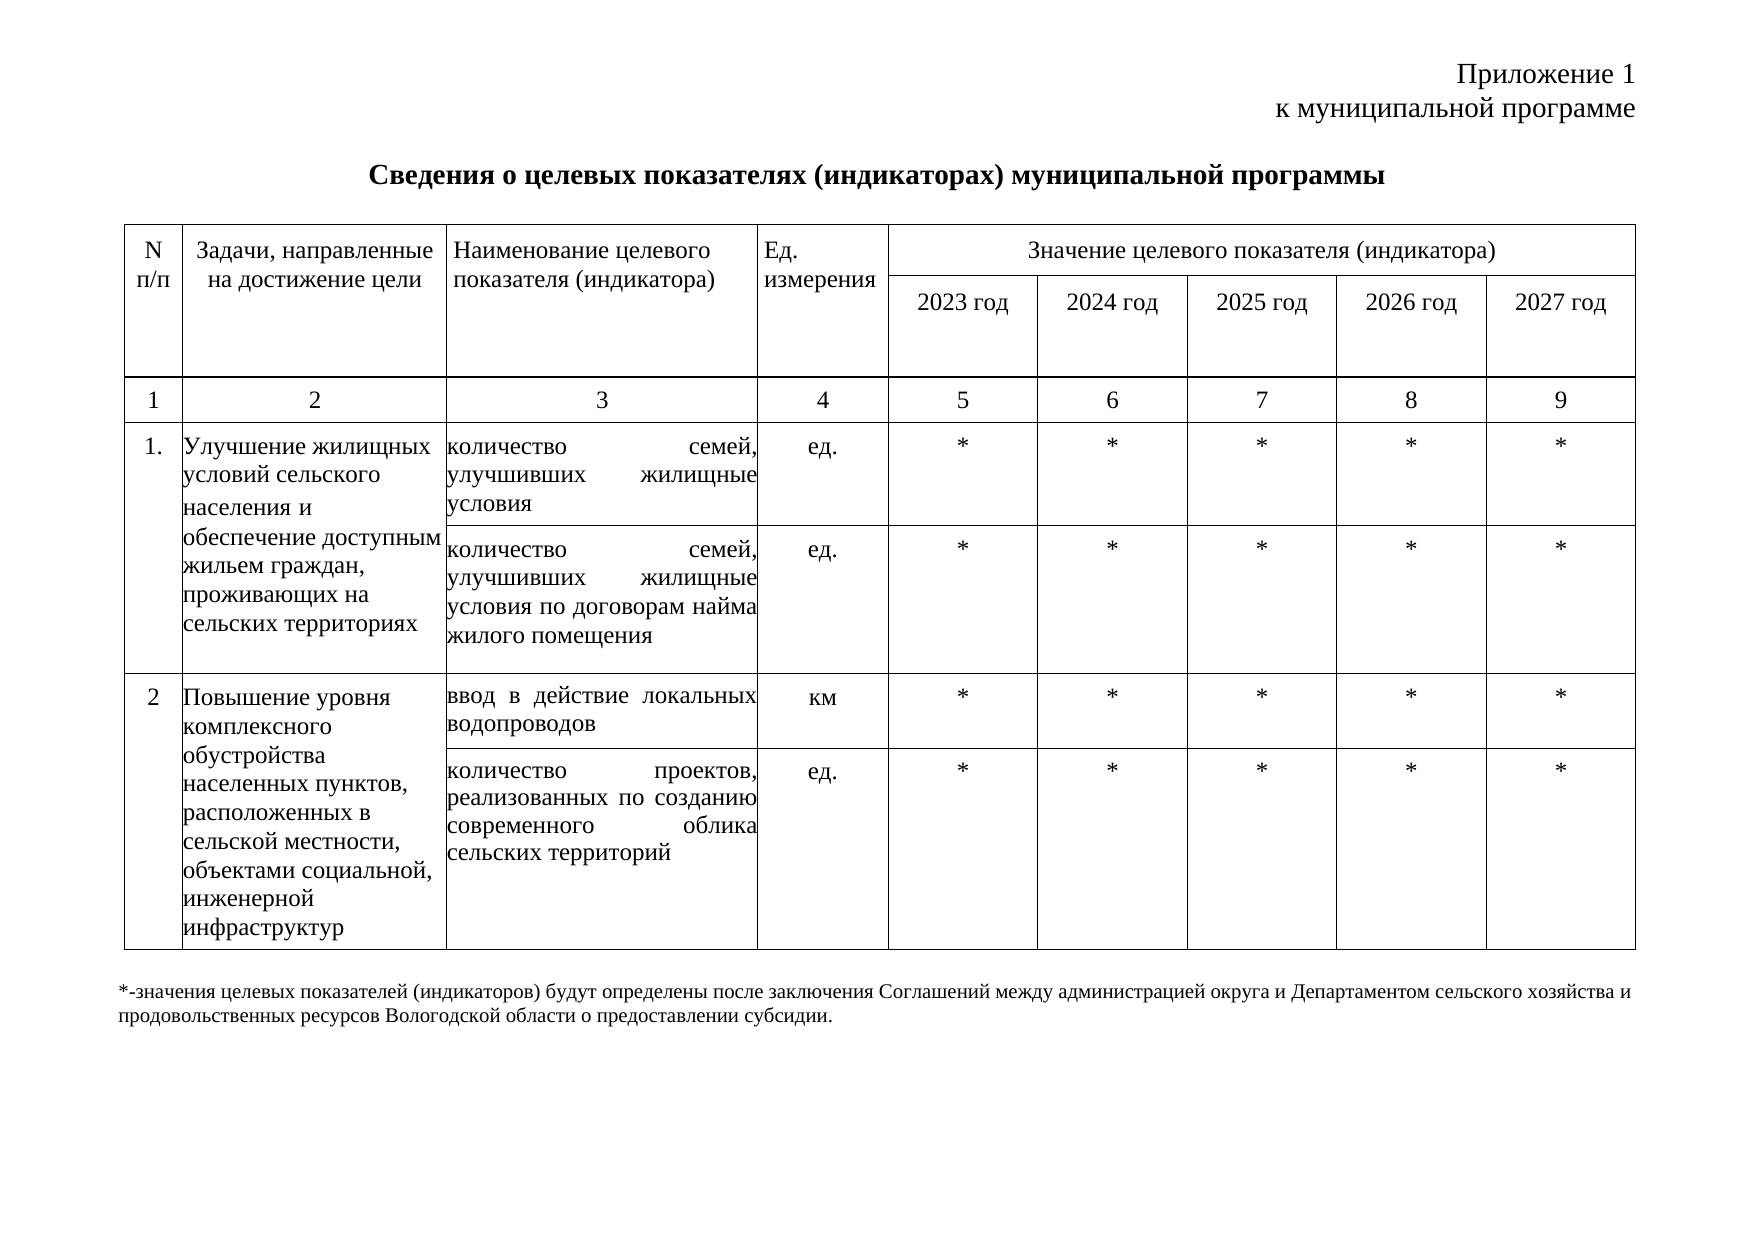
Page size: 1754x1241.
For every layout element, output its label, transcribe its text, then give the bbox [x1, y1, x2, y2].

table_cell * [1487, 749, 1635, 949]
table_cell км [758, 674, 888, 747]
table_cell 7 [1188, 378, 1336, 422]
table_cell 4 [758, 378, 888, 422]
table_cell 2 [183, 378, 446, 422]
text к муниципальной программе [118, 90, 1636, 123]
table_cell Повышение уровня комплексного обустройства населенных пунктов, расположенных в сельской местности, объектами социальной, инженерной инфраструктур [183, 674, 446, 949]
table_cell * [1038, 749, 1187, 949]
table_cell * [1487, 674, 1635, 747]
table_cell 2026 год [1337, 276, 1486, 376]
table_cell количество семей, улучшивших жилищные условия по договорам найма жилого помещения [447, 526, 757, 673]
table_cell * [889, 674, 1037, 747]
table_cell ед. [758, 526, 888, 673]
table_cell 2025 год [1188, 276, 1336, 376]
table_header Ед. измерения [758, 225, 888, 376]
table_cell ед. [758, 749, 888, 949]
table_cell количество семей, улучшивших жилищные условия [447, 423, 757, 525]
table_cell 5 [889, 378, 1037, 422]
table_cell * [1487, 423, 1635, 525]
table_cell 1 [125, 378, 182, 422]
table_cell ввод в действие локальных водопроводов [447, 674, 757, 747]
text *-значения целевых показателей (индикаторов) будут определены после заключения Соглашений между администрацией округа и Департаментом сельского хозяйства и продовольственных ресурсов Вологодской области о предоставлении субсидии. [118, 978, 1636, 1027]
table_cell * [889, 749, 1037, 949]
table_cell * [889, 526, 1037, 673]
text Сведения о целевых показателях (индикаторах) муниципальной программы [118, 157, 1636, 190]
table_cell * [1038, 526, 1187, 673]
table_header Задачи, направленные на достижение цели [183, 225, 446, 376]
table_cell 6 [1038, 378, 1187, 422]
table_header Наименование целевого показателя (индикатора) [447, 225, 757, 376]
table_cell 9 [1487, 378, 1635, 422]
table_cell 2027 год [1487, 276, 1635, 376]
table_cell 8 [1337, 378, 1486, 422]
text Приложение 1 [118, 56, 1636, 90]
table_cell * [1188, 674, 1336, 747]
table_cell ед. [758, 423, 888, 525]
table_cell * [1487, 526, 1635, 673]
table_cell * [1337, 526, 1486, 673]
table_cell 2 [125, 674, 182, 949]
table_cell * [1337, 674, 1486, 747]
table_cell количество проектов, реализованных по созданию современного облика сельских территорий [447, 749, 757, 949]
table_cell * [889, 423, 1037, 525]
table_cell * [1188, 749, 1336, 949]
table_cell * [1188, 423, 1336, 525]
table_cell 2024 год [1038, 276, 1187, 376]
table_cell * [1337, 749, 1486, 949]
table_cell * [1337, 423, 1486, 525]
table_cell 3 [447, 378, 757, 422]
table_header N п/п [125, 225, 182, 376]
table_cell * [1038, 674, 1187, 747]
table_cell 2023 год [889, 276, 1037, 376]
table_cell * [1188, 526, 1336, 673]
table_cell Улучшение жилищных условий сельского населения и обеспечение доступным жильем граждан, проживающих на сельских территориях [183, 423, 446, 673]
table_cell 1. [125, 423, 182, 673]
table_cell * [1038, 423, 1187, 525]
table_header Значение целевого показателя (индикатора) [889, 225, 1635, 275]
